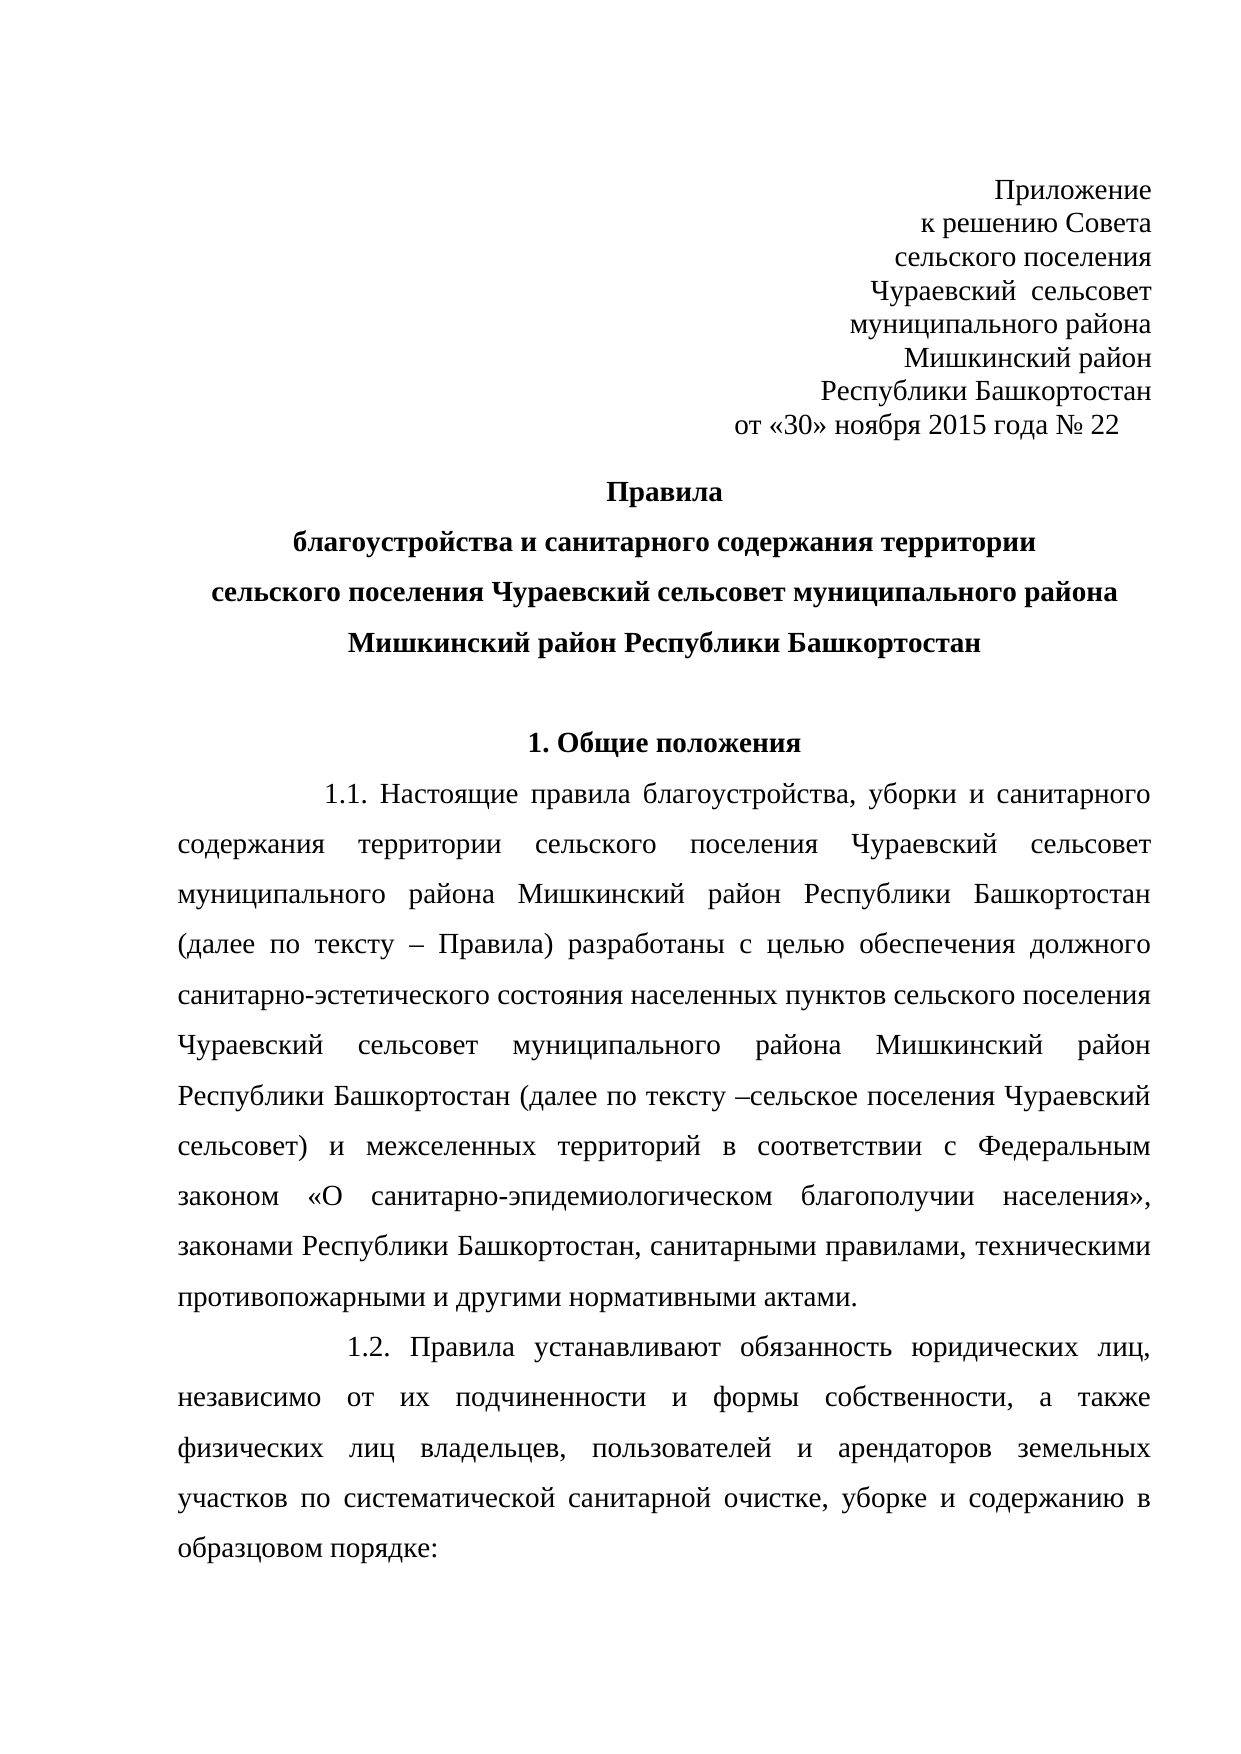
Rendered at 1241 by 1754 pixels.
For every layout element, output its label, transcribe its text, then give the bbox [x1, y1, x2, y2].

text Мишкинский район [177, 340, 1152, 373]
text от «30» ноября 2015 года № 22 [177, 407, 1152, 440]
text 1.2. Правила устанавливают обязанность юридических лиц, независимо от их подчиненности и формы собственности, а также физических лиц владельцев, пользователей и арендаторов земельных участков по систематической санитарной очистке, уборке и содержанию в образцовом порядке: [177, 1329, 1152, 1564]
text к решению Совета [177, 206, 1152, 239]
text Республики Башкортостан [177, 373, 1152, 407]
text Приложение [177, 172, 1152, 206]
text 1. Общие положения [177, 725, 1152, 759]
text благоустройства и санитарного содержания территории [177, 524, 1152, 558]
text муниципального района [177, 306, 1152, 340]
text сельского поселения Чураевский сельсовет муниципального района Мишкинский район Республики Башкортостан [177, 574, 1152, 658]
text Правила [177, 474, 1152, 507]
text Чураевский сельсовет [177, 273, 1152, 306]
text сельского поселения [177, 239, 1152, 273]
text 1.1. Настоящие правила благоустройства, уборки и санитарного содержания территории сельского поселения Чураевский сельсовет муниципального района Мишкинский район Республики Башкортостан (далее по тексту – Правила) разработаны с целью обеспечения должного санитарно-эстетического состояния населенных пунктов сельского поселения Чураевский сельсовет муниципального района Мишкинский район Республики Башкортостан (далее по тексту –сельское поселения Чураевский сельсовет) и межселенных территорий в соответствии с Федеральным законом «О санитарно-эпидемиологическом благополучии населения», законами Республики Башкортостан, санитарными правилами, техническими противопожарными и другими нормативными актами. [177, 776, 1152, 1312]
